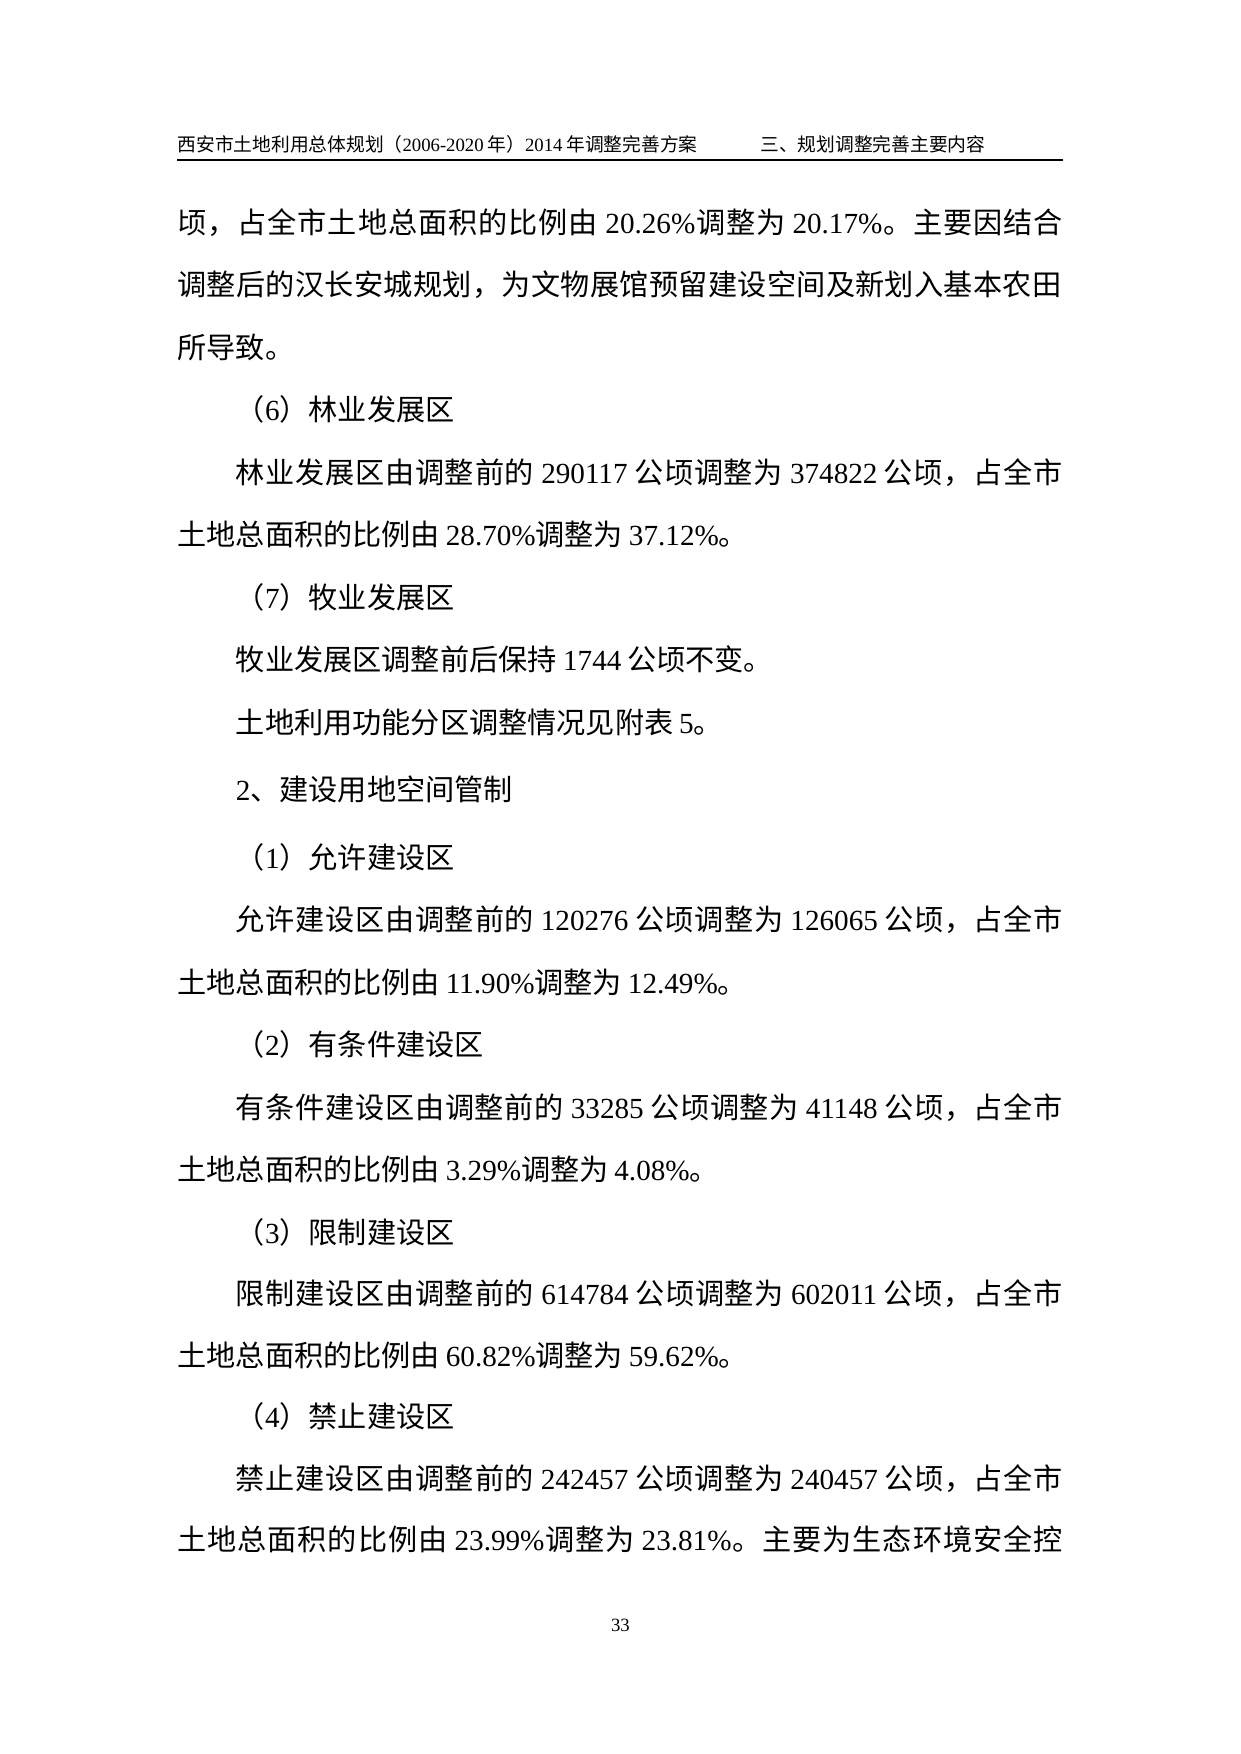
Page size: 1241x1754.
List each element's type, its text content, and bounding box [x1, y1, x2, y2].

text （4）禁止建设区 [177, 1378, 1063, 1440]
text 有条件建设区由调整前的调整为，占全市土地总面积的比例由3.29%调整为4.08%。 [177, 1068, 1063, 1193]
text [177, 183, 1063, 371]
text （7）牧业发展区 [177, 558, 1063, 621]
text （3）限制建设区 [177, 1193, 1063, 1256]
text 林业发展区由调整前的调整为，占全市土地总面积的比例由28.70%调整为37.12%。 [177, 433, 1063, 558]
text （6）林业发展区 [177, 371, 1063, 433]
text 限制建设区由调整前的614784公顷调整为602011公顷，占全市土地总面积的比例由60.82%调整为59.62%。 [177, 1256, 1063, 1378]
text （1）允许建设区 [177, 818, 1063, 881]
text 2、建设用地空间管制 [177, 751, 1063, 813]
text 牧业发展区调整前后保持 不变。 [177, 621, 1063, 683]
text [177, 1440, 1063, 1563]
text （2）有条件建设区 [177, 1006, 1063, 1068]
text 允许建设区由调整前的调整为126065公顷，占全市土地总面积的比例由11.90%调整为12.49%。 [177, 881, 1063, 1006]
text 土地利用功能分区调整情况见附表5。 [177, 683, 1063, 746]
